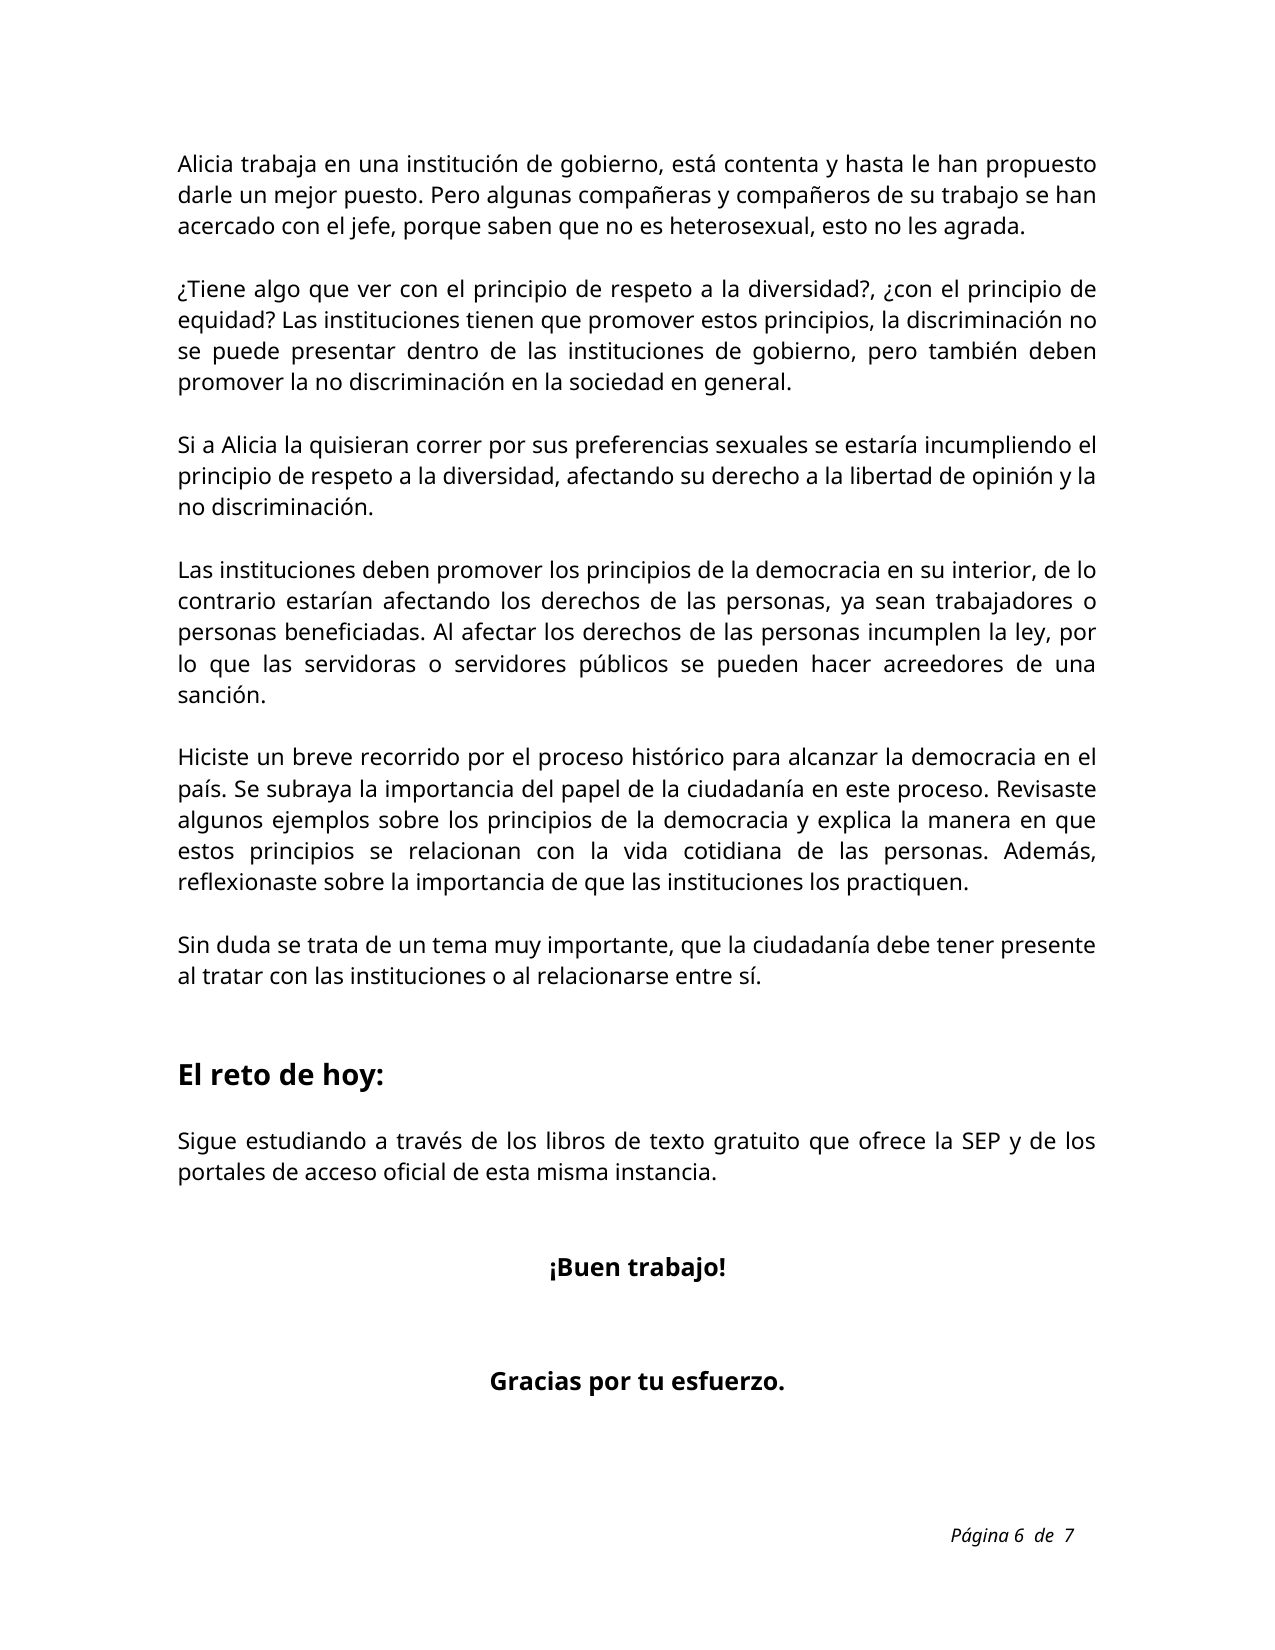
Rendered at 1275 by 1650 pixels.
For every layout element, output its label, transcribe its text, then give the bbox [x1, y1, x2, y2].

text El reto de hoy: [177, 1054, 1098, 1093]
text Sin duda se trata de un tema muy importante, que la ciudadanía debe tener presente al tratar con las instituciones o al relacionarse entre sí. [177, 929, 1098, 991]
text Gracias por tu esfuerzo. [177, 1363, 1098, 1397]
text Hiciste un breve recorrido por el proceso histórico para alcanzar la democracia en el país. Se subraya la importancia del papel de la ciudadanía en este proceso. Revisaste algunos ejemplos sobre los principios de la democracia y explica la manera en que estos principios se relacionan con la vida cotidiana de las personas. Además, reflexionaste sobre la importancia de que las instituciones los practiquen. [177, 741, 1098, 898]
text Si a Alicia la quisieran correr por sus preferencias sexuales se estaría incumpliendo el principio de respeto a la diversidad, afectando su derecho a la libertad de opinión y la no discriminación. [177, 429, 1098, 523]
text Las instituciones deben promover los principios de la democracia en su interior, de lo contrario estarían afectando los derechos de las personas, ya sean trabajadores o personas beneficiadas. Al afectar los derechos de las personas incumplen la ley, por lo que las servidoras o servidores públicos se pueden hacer acreedores de una sanción. [177, 554, 1098, 710]
text Sigue estudiando a través de los libros de texto gratuito que ofrece la SEP y de los portales de acceso oficial de esta misma instancia. [177, 1125, 1098, 1187]
text ¡Buen trabajo! [177, 1250, 1098, 1284]
text Alicia trabaja en una institución de gobierno, está contenta y hasta le han propuesto darle un mejor puesto. Pero algunas compañeras y compañeros de su trabajo se han acercado con el jefe, porque saben que no es heterosexual, esto no les agrada. [177, 148, 1098, 241]
text ¿Tiene algo que ver con el principio de respeto a la diversidad?, ¿con el principio de equidad? Las instituciones tienen que promover estos principios, la discriminación no se puede presentar dentro de las instituciones de gobierno, pero también deben promover la no discriminación en la sociedad en general. [177, 273, 1098, 398]
